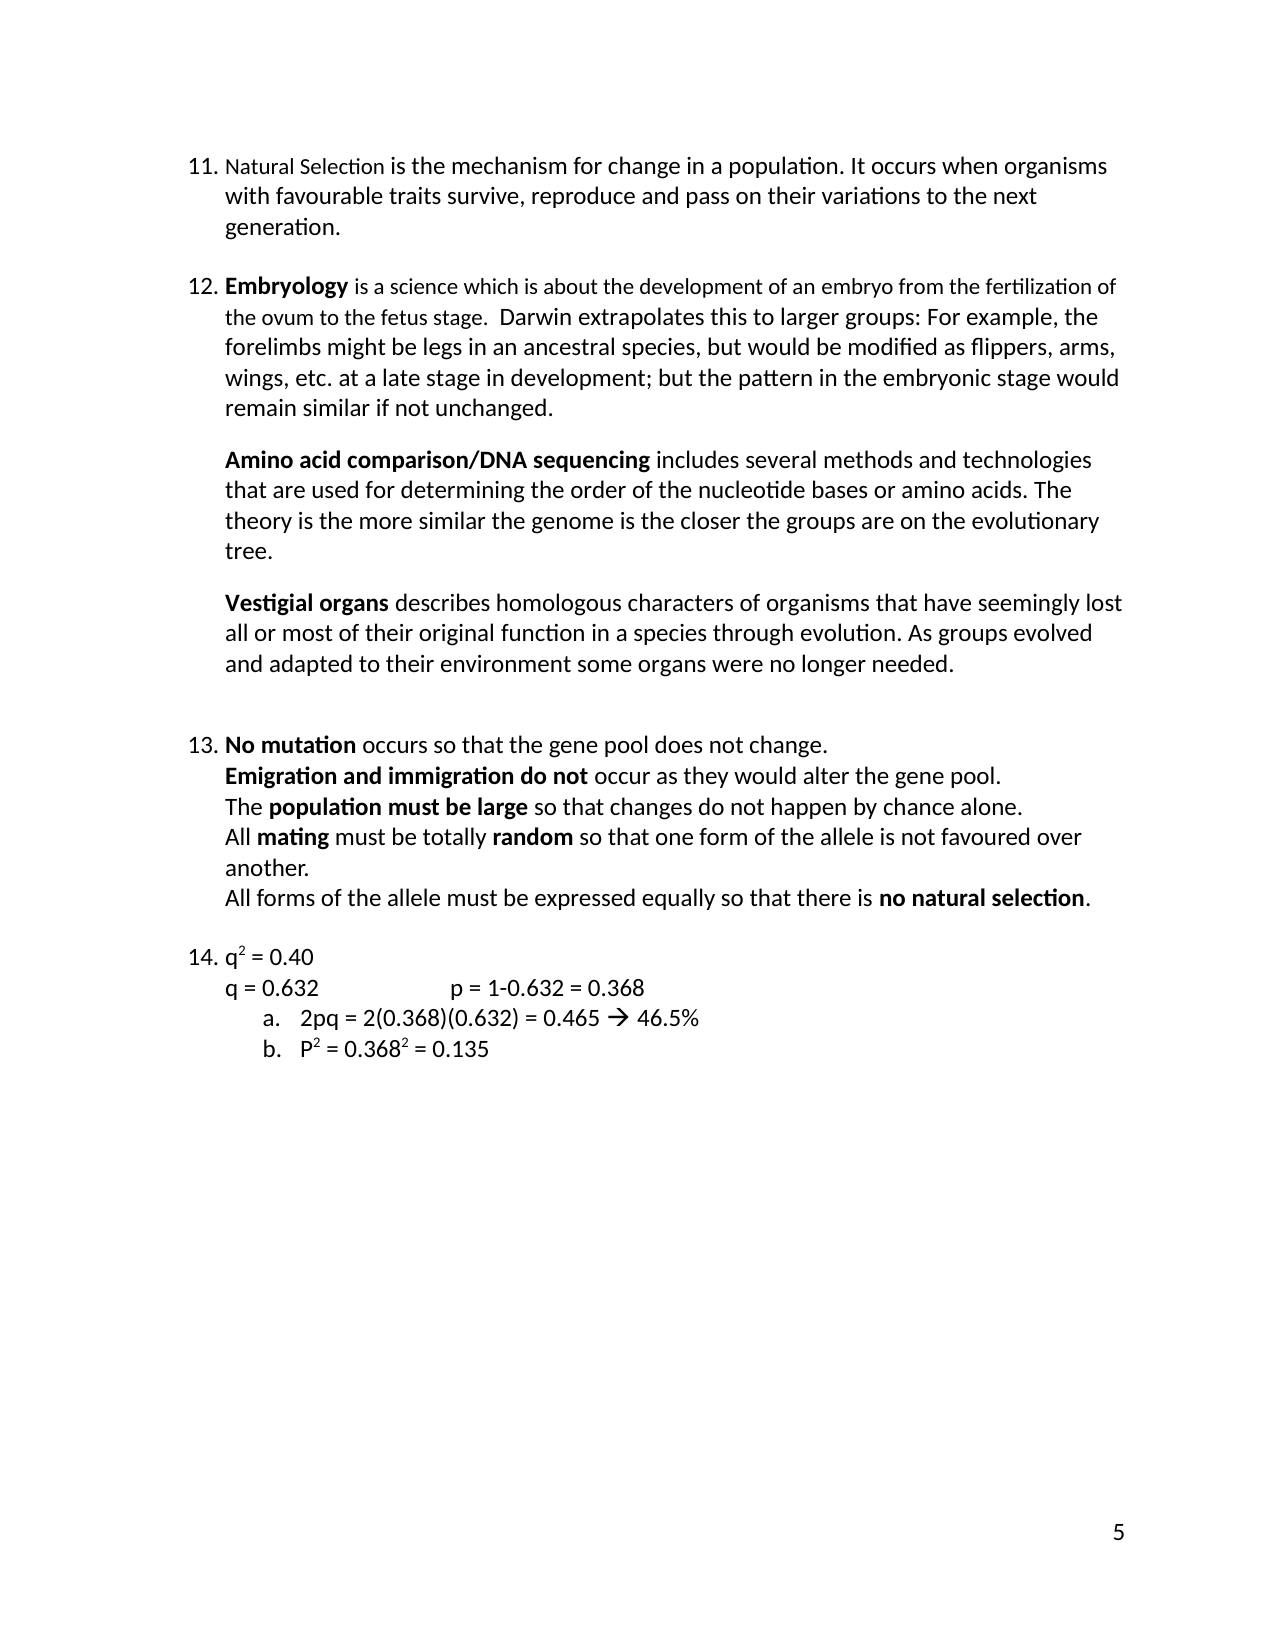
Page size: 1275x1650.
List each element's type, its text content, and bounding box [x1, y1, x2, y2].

list All mating must be totally random so that one form of the allele is not favoured over another. [225, 821, 1125, 882]
list q2 = 0.40 [187, 941, 1125, 972]
list Natural Selection is the mechanism for change in a population. It occurs when organisms with favourable traits survive, reproduce and pass on their variations to the next generation. [187, 150, 1125, 242]
text Vestigial organs describes homologous characters of organisms that have seemingly lost all or most of their original function in a species through evolution. As groups evolved and adapted to their environment some organs were no longer needed. [225, 587, 1125, 678]
list P2 = 0.3682 = 0.135 [262, 1033, 1125, 1063]
list 2pq = 2(0.368)(0.632) = 0.465 46.5% [262, 1002, 1125, 1033]
list The population must be large so that changes do not happen by chance alone. [225, 791, 1125, 821]
list All forms of the allele must be expressed equally so that there is no natural selection. [225, 882, 1125, 913]
text q = 0.632 p = 1-0.632 = 0.368 [225, 972, 1125, 1002]
list Emigration and immigration do not occur as they would alter the gene pool. [225, 760, 1125, 791]
text Amino acid comparison/DNA sequencing includes several methods and technologies that are used for determining the order of the nucleotide bases or amino acids. The theory is the more similar the genome is the closer the groups are on the evolutionary tree. [225, 444, 1125, 566]
list No mutation occurs so that the gene pool does not change. [187, 729, 1125, 760]
list Embryology is a science which is about the development of an embryo from the fertilization of the ovum to the fetus stage. Darwin extrapolates this to larger groups: For example, the forelimbs might be legs in an ancestral species, but would be modified as flippers, arms, wings, etc. at a late stage in development; but the pattern in the embryonic stage would remain similar if not unchanged. [187, 270, 1125, 423]
